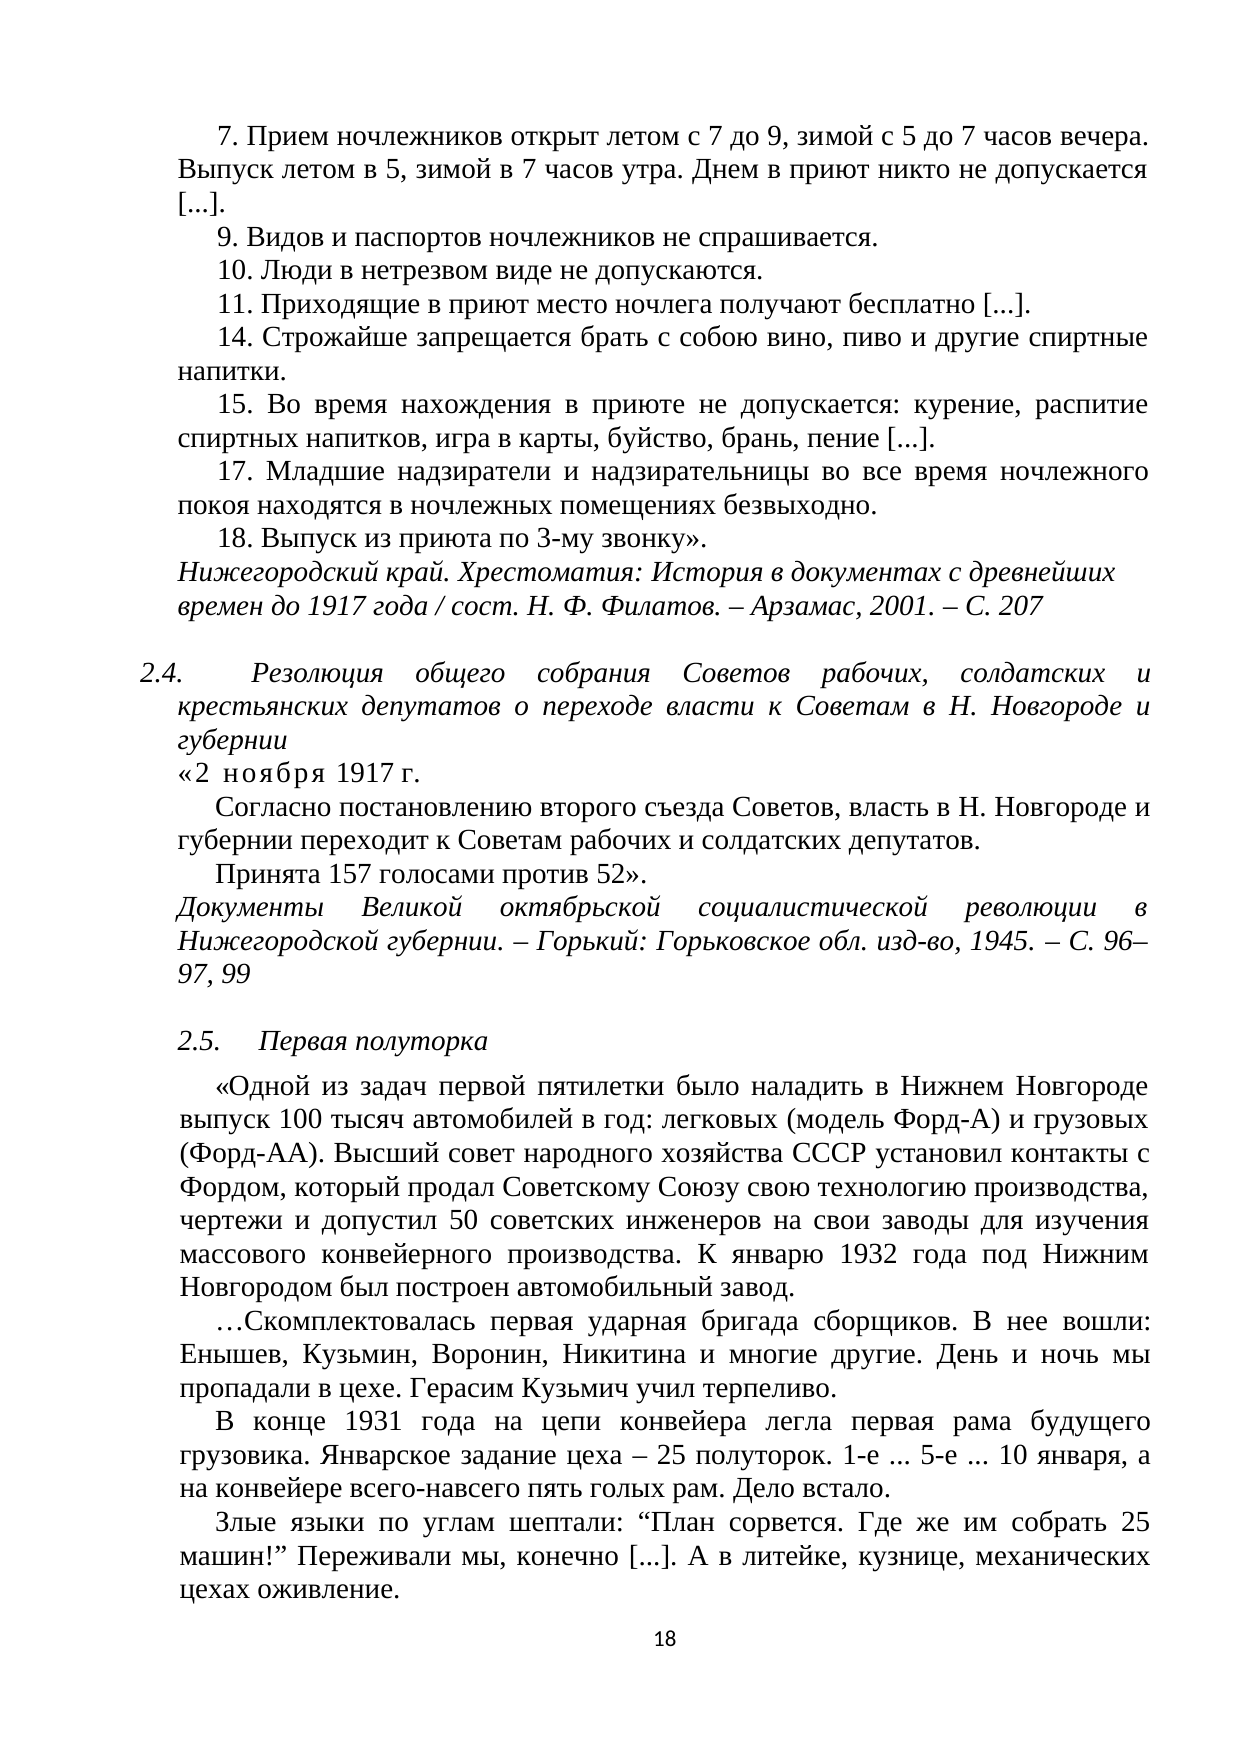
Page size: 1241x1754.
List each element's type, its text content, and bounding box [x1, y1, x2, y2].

text 17. Младшие надзиратели и надзирательницы во все время ночлежного покоя находятся в ночлежных помещениях безвыходно. [177, 453, 1149, 521]
text 7. Прием ночлежников открыт летом с 7 до 9, зимой с 5 до 7 часов вечера. Выпуск летом в 5, зимой в 7 часов утра. Днем в приют никто не допускается [...]. [177, 118, 1149, 219]
text 11. Приходящие в приют место ночлега получают бесплатно [...]. [177, 286, 1149, 319]
text В конце 1931 года на цепи конвейера легла первая рама будущего грузовика. Январское задание цеха – 25 полуторок. 1-е ... 5-е ... 10 января, а на конвейере всего-навсего пять голых рам. Дело встало. [179, 1403, 1152, 1504]
text «Одной из задач первой пятилетки было наладить в Нижнем Новгороде выпуск 100 тысяч автомобилей в год: легковых (модель Форд-А) и грузовых (Форд-АА). Высший совет народного хозяйства СССР установил контакты с Фордом, который продал Советскому Союзу свою технологию производства, чертежи и допустил 50 советских инженеров на свои заводы для изучения массового конвейерного производства. К январю 1932 года под Нижним Новгородом был построен автомобильный завод. [179, 1068, 1149, 1303]
text 9. Видов и паспортов ночлежников не спрашивается. [177, 219, 1149, 252]
text …Скомплектовалась первая ударная бригада сборщиков. В нее вошли: Енышев, Кузьмин, Воронин, Никитина и многие другие. День и ночь мы пропадали в цехе. Герасим Кузьмич учил терпеливо. [179, 1303, 1152, 1403]
text 10. Люди в нетрезвом виде не допускаются. [177, 252, 1149, 286]
list Резолюция общего собрания Советов рабочих, солдатских и крестьянских депутатов о переходе власти к Советам в Н. Новгороде и губернии [140, 655, 1152, 755]
text 18. Выпуск из приюта по 3-му звонку». [177, 521, 1152, 554]
text 14. Строжайше запрещается брать с собою вино, пиво и другие спиртные напитки. [177, 319, 1149, 386]
text 15. Во время нахождения в приюте не допускается: курение, распитие спиртных напитков, игра в карты, буйство, брань, пение [...]. [177, 386, 1149, 453]
text Согласно постановлению второго съезда Советов, власть в Н. Новгороде и губернии переходит к Советам рабочих и солдатских депутатов. [177, 789, 1152, 856]
text Принята 157 голосами против 52». [177, 856, 1152, 889]
text «2 ноября 1917 г. [328, 755, 1152, 789]
text Злые языки по углам шептали: “План сорвется. Где же им собрать 25 машин!” Переживали мы, конечно [...]. А в литейке, кузнице, механических цехах оживление. [179, 1504, 1152, 1605]
text Документы Великой октябрьской социалистической революции в Нижегородской губернии. – Горький: Горьковское обл. изд-во, 1945. – С. 96–97, 99 [177, 889, 1147, 990]
list Первая полуторка [177, 1023, 1152, 1057]
text Нижегородский край. Хрестоматия: История в документах с древнейших времен до 1917 года / сост. Н. Ф. Филатов. – Арзамас, 2001. – С. 207 [177, 554, 1152, 621]
